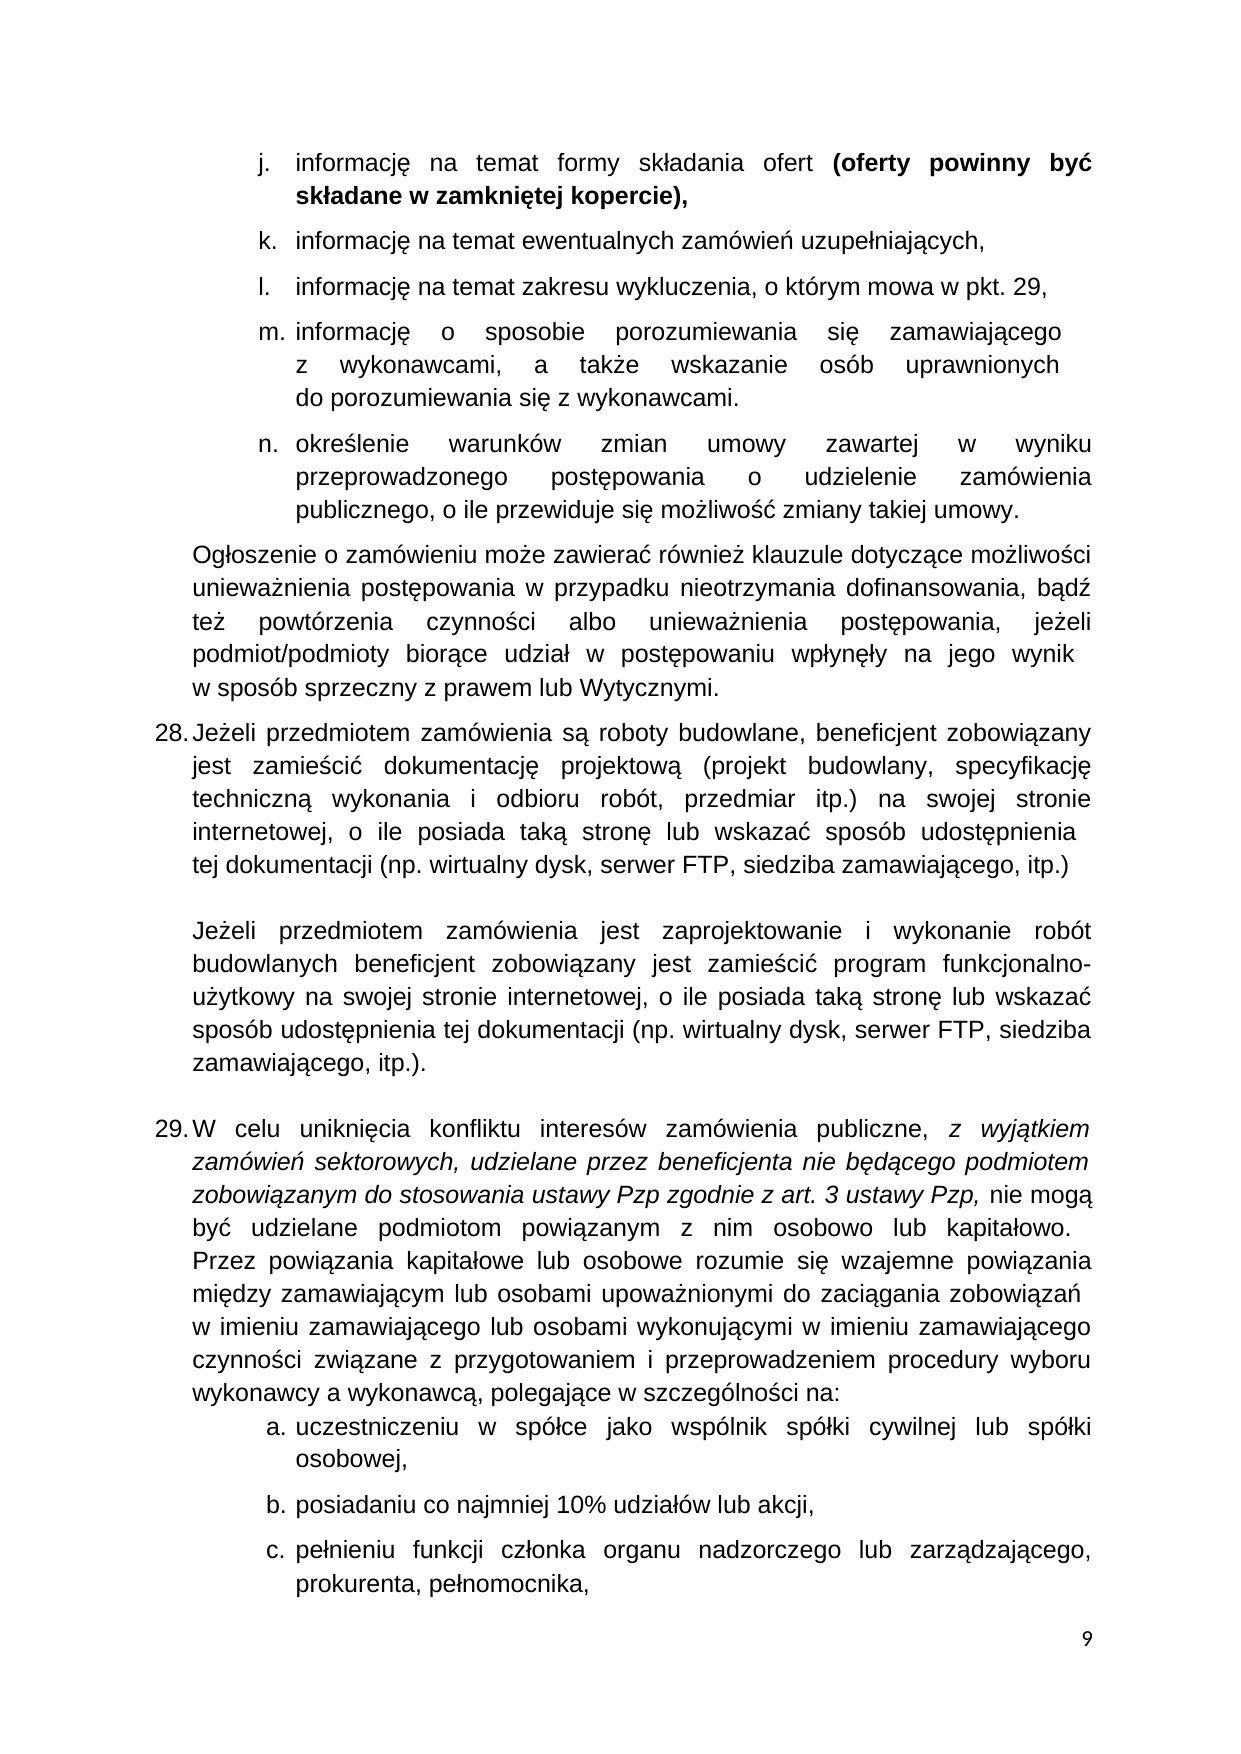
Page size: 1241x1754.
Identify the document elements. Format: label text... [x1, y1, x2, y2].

list informację na temat ewentualnych zamówień uzupełniających, [258, 226, 1093, 255]
list Jeżeli przedmiotem zamówienia jest zaprojektowanie i wykonanie robót budowlanych beneficjent zobowiązany jest zamieścić program funkcjonalno-użytkowy na swojej stronie internetowej, o ile posiada taką stronę lub wskazać sposób udostępnienia tej dokumentacji (np. wirtualny dysk, serwer FTP, siedziba zamawiającego, itp.). [192, 916, 1093, 1077]
list Jeżeli przedmiotem zamówienia są roboty budowlane, beneficjent zobowiązany jest zamieścić dokumentację projektową (projekt budowlany, specyfikację techniczną wykonania i odbioru robót, przedmiar itp.) na swojej stronie internetowej, o ile posiada taką stronę lub wskazać sposób udostępnienia tej dokumentacji (np. wirtualny dysk, serwer FTP, siedziba zamawiającego, itp.) [154, 718, 1093, 879]
list informację na temat zakresu wykluczenia, o którym mowa w pkt. 29, [258, 272, 1093, 301]
list informację o sposobie porozumiewania się zamawiającego z wykonawcami, a także wskazanie osób uprawnionych do porozumiewania się z wykonawcami. [258, 317, 1093, 412]
list posiadaniu co najmniej 10% udziałów lub akcji, [266, 1490, 1093, 1519]
text Ogłoszenie o zamówieniu może zawierać również klauzule dotyczące możliwości unieważnienia postępowania w przypadku nieotrzymania dofinansowania, bądź też powtórzenia czynności albo unieważnienia postępowania, jeżeli podmiot/podmioty biorące udział w postępowaniu wpłynęły na jego wynik w sposób sprzeczny z prawem lub Wytycznymi. [192, 540, 1093, 701]
list pełnieniu funkcji członka organu nadzorczego lub zarządzającego, prokurenta, pełnomocnika, [266, 1536, 1093, 1597]
list informację na temat formy składania ofert (oferty powinny być składane w zamkniętej kopercie), [258, 148, 1093, 209]
list W celu uniknięcia konfliktu interesów zamówienia publiczne, z wyjątkiem zamówień sektorowych, udzielane przez beneficjenta nie będącego podmiotem zobowiązanym do stosowania ustawy Pzp zgodnie z art. 3 ustawy Pzp, nie mogą być udzielane podmiotom powiązanym z nim osobowo lub kapitałowo. Przez powiązania kapitałowe lub osobowe rozumie się wzajemne powiązania między zamawiającym lub osobami upoważnionymi do zaciągania zobowiązań w imieniu zamawiającego lub osobami wykonującymi w imieniu zamawiającego czynności związane z przygotowaniem i przeprowadzeniem procedury wyboru wykonawcy a wykonawcą, polegające w szczególności na: [154, 1114, 1093, 1407]
list uczestniczeniu w spółce jako wspólnik spółki cywilnej lub spółki osobowej, [266, 1411, 1093, 1473]
list określenie warunków zmian umowy zawartej w wyniku przeprowadzonego postępowania o udzielenie zamówienia publicznego, o ile przewiduje się możliwość zmiany takiej umowy. [258, 429, 1093, 524]
